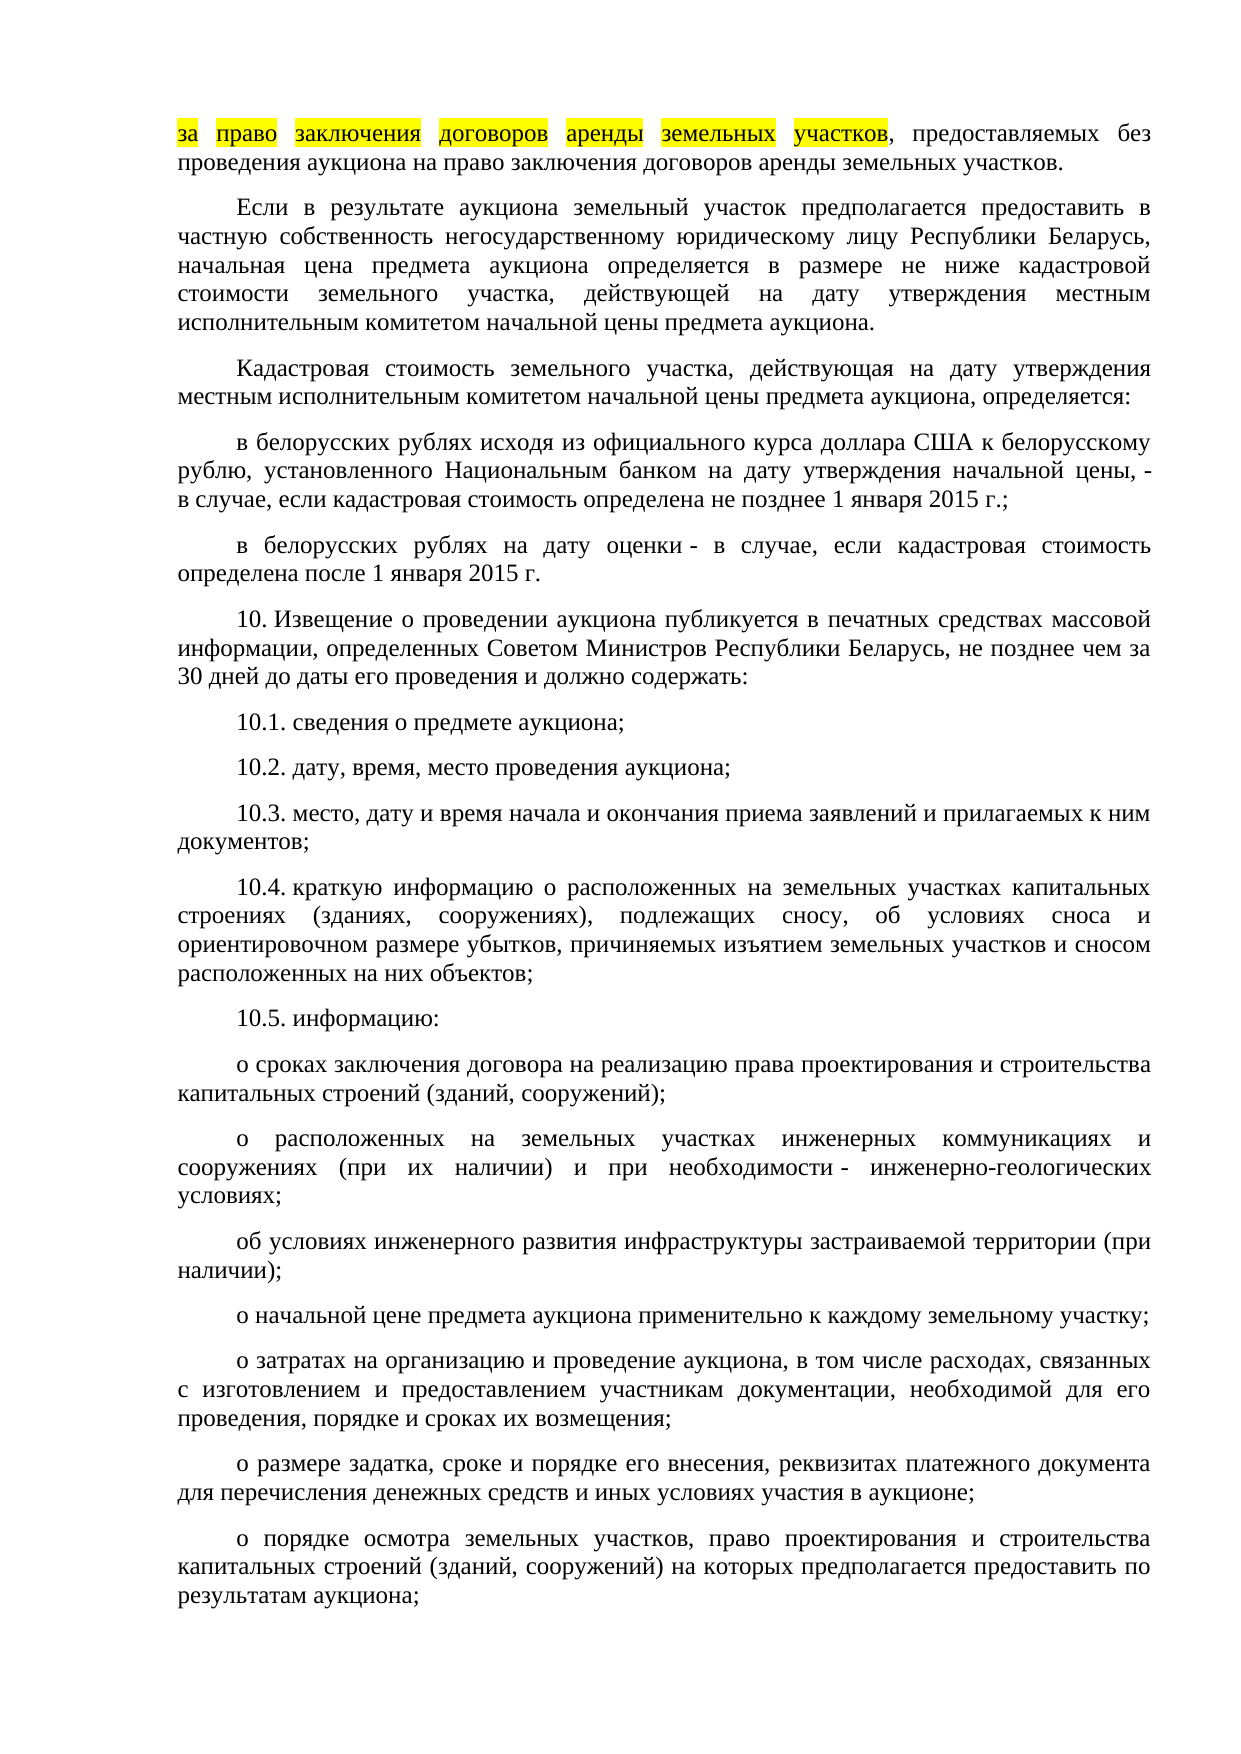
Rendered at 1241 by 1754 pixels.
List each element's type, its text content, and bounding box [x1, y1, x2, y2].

text о размере задатка, сроке и порядке его внесения, реквизитах платежного документа для перечисления денежных средств и иных условиях участия в аукционе; [177, 1448, 1152, 1506]
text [177, 118, 1152, 176]
text Кадастровая стоимость земельного участка, действующая на дату утверждения местным исполнительным комитетом начальной цены предмета аукциона, определяется: [177, 353, 1152, 410]
text об условиях инженерного развития инфраструктуры застраиваемой территории (при наличии); [177, 1226, 1152, 1283]
text о порядке осмотра земельных участков, право проектирования и строительства капитальных строений (зданий, сооружений) на которых предполагается предоставить по результатам аукциона; [177, 1523, 1152, 1609]
text в белорусских рублях исходя из официального курса доллара США к белорусскому рублю, установленного Национальным банком на дату утверждения начальной цены, - в случае, если кадастровая стоимость определена не позднее 1 января 2015 г.; [177, 427, 1152, 513]
text 10. Извещение о проведении аукциона публикуется в печатных средствах массовой информации, определенных Советом Министров Республики Беларусь, не позднее чем за 30 дней до даты его проведения и должно содержать: [177, 604, 1152, 690]
text 10.3. место, дату и время начала и окончания приема заявлений и прилагаемых к ним документов; [177, 798, 1152, 855]
text о начальной цене предмета аукциона применительно к каждому земельному участку; [177, 1300, 1152, 1329]
text о затратах на организацию и проведение аукциона, в том числе расходах, связанных с изготовлением и предоставлением участникам документации, необходимой для его проведения, порядке и сроках их возмещения; [177, 1346, 1152, 1432]
text в белорусских рублях на дату оценки - в случае, если кадастровая стоимость определена после 1 января 2015 г. [177, 530, 1152, 587]
text о расположенных на земельных участках инженерных коммуникациях и сооружениях (при их наличии) и при необходимости - инженерно-геологических условиях; [177, 1123, 1152, 1209]
text 10.5. информацию: [177, 1003, 1152, 1032]
text 10.4. краткую информацию о расположенных на земельных участках капитальных строениях (зданиях, сооружениях), подлежащих сносу, об условиях сноса и ориентировочном размере убытков, причиняемых изъятием земельных участков и сносом расположенных на них объектов; [177, 872, 1152, 987]
text 10.1. сведения о предмете аукциона; [177, 707, 1152, 736]
text Если в результате аукциона земельный участок предполагается предоставить в частную собственность негосударственному юридическому лицу Республики Беларусь, начальная цена предмета аукциона определяется в размере не ниже кадастровой стоимости земельного участка, действующей на дату утверждения местным исполнительным комитетом начальной цены предмета аукциона. [177, 192, 1152, 336]
text о сроках заключения договора на реализацию права проектирования и строительства капитальных строений (зданий, сооружений); [177, 1049, 1152, 1106]
text 10.2. дату, время, место проведения аукциона; [177, 752, 1152, 781]
